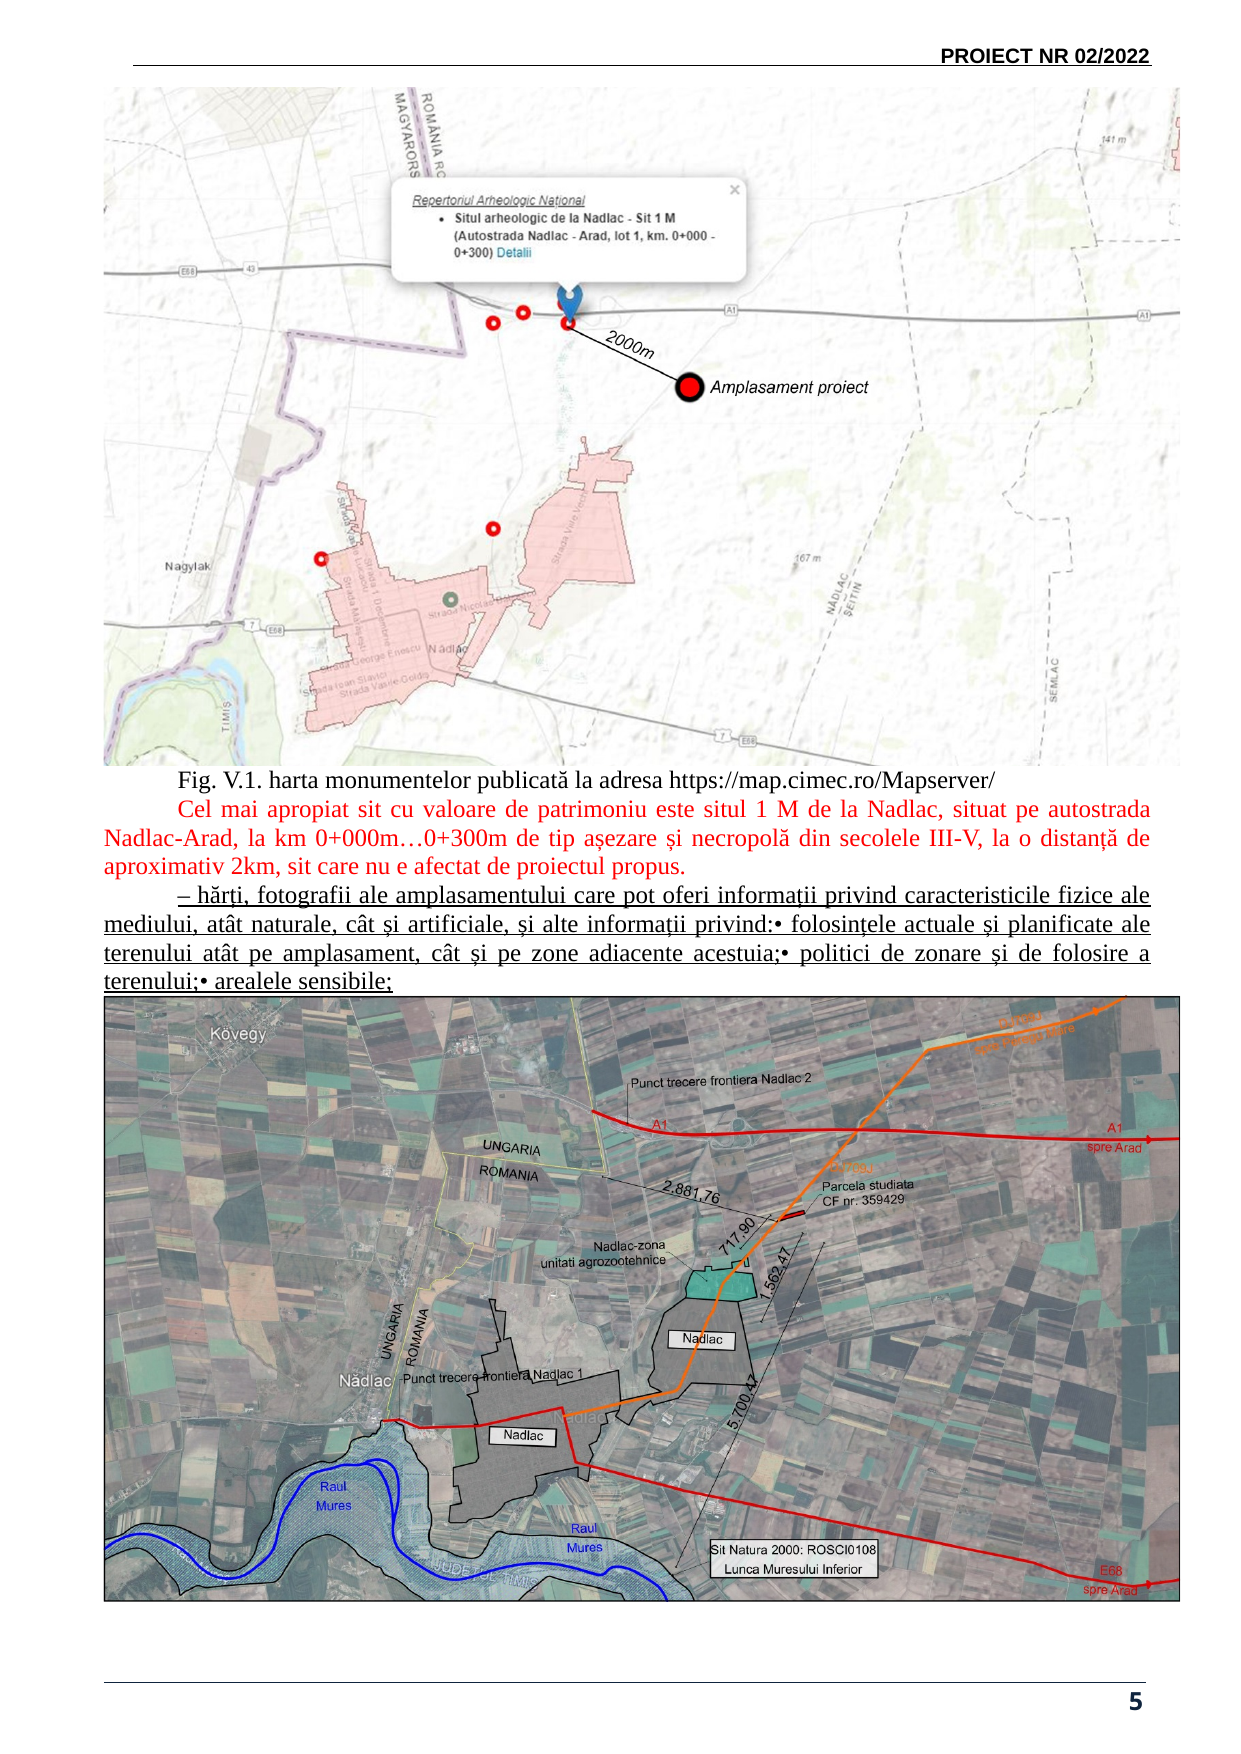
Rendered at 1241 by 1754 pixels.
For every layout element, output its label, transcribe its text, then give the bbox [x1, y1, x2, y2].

picture [103, 995, 1181, 1602]
text Fig. V.1. harta monumentelor publicată la adresa https://map.cimec.ro/Mapserver/ [103, 766, 1152, 794]
picture [103, 87, 1181, 766]
text – hărți, fotografii ale amplasamentului care pot oferi informații privind caracteristicile fizice ale mediului, atât naturale, cât și artificiale, și alte informații privind:• folosințele actuale și planificate ale terenului atât pe amplasament, cât și pe zone adiacente acestuia;• politici de zonare și de folosire a terenului;• arealele sensibile; [103, 880, 1152, 995]
text Cel mai apropiat sit cu valoare de patrimoniu este situl 1 M de la Nadlac, situat pe autostrada Nadlac-Arad, la km 0+000m…0+300m de tip așezare și necropolă din secolele III-V, la o distanță de aproximativ 2km, sit care nu e afectat de proiectul propus. [103, 794, 1152, 880]
